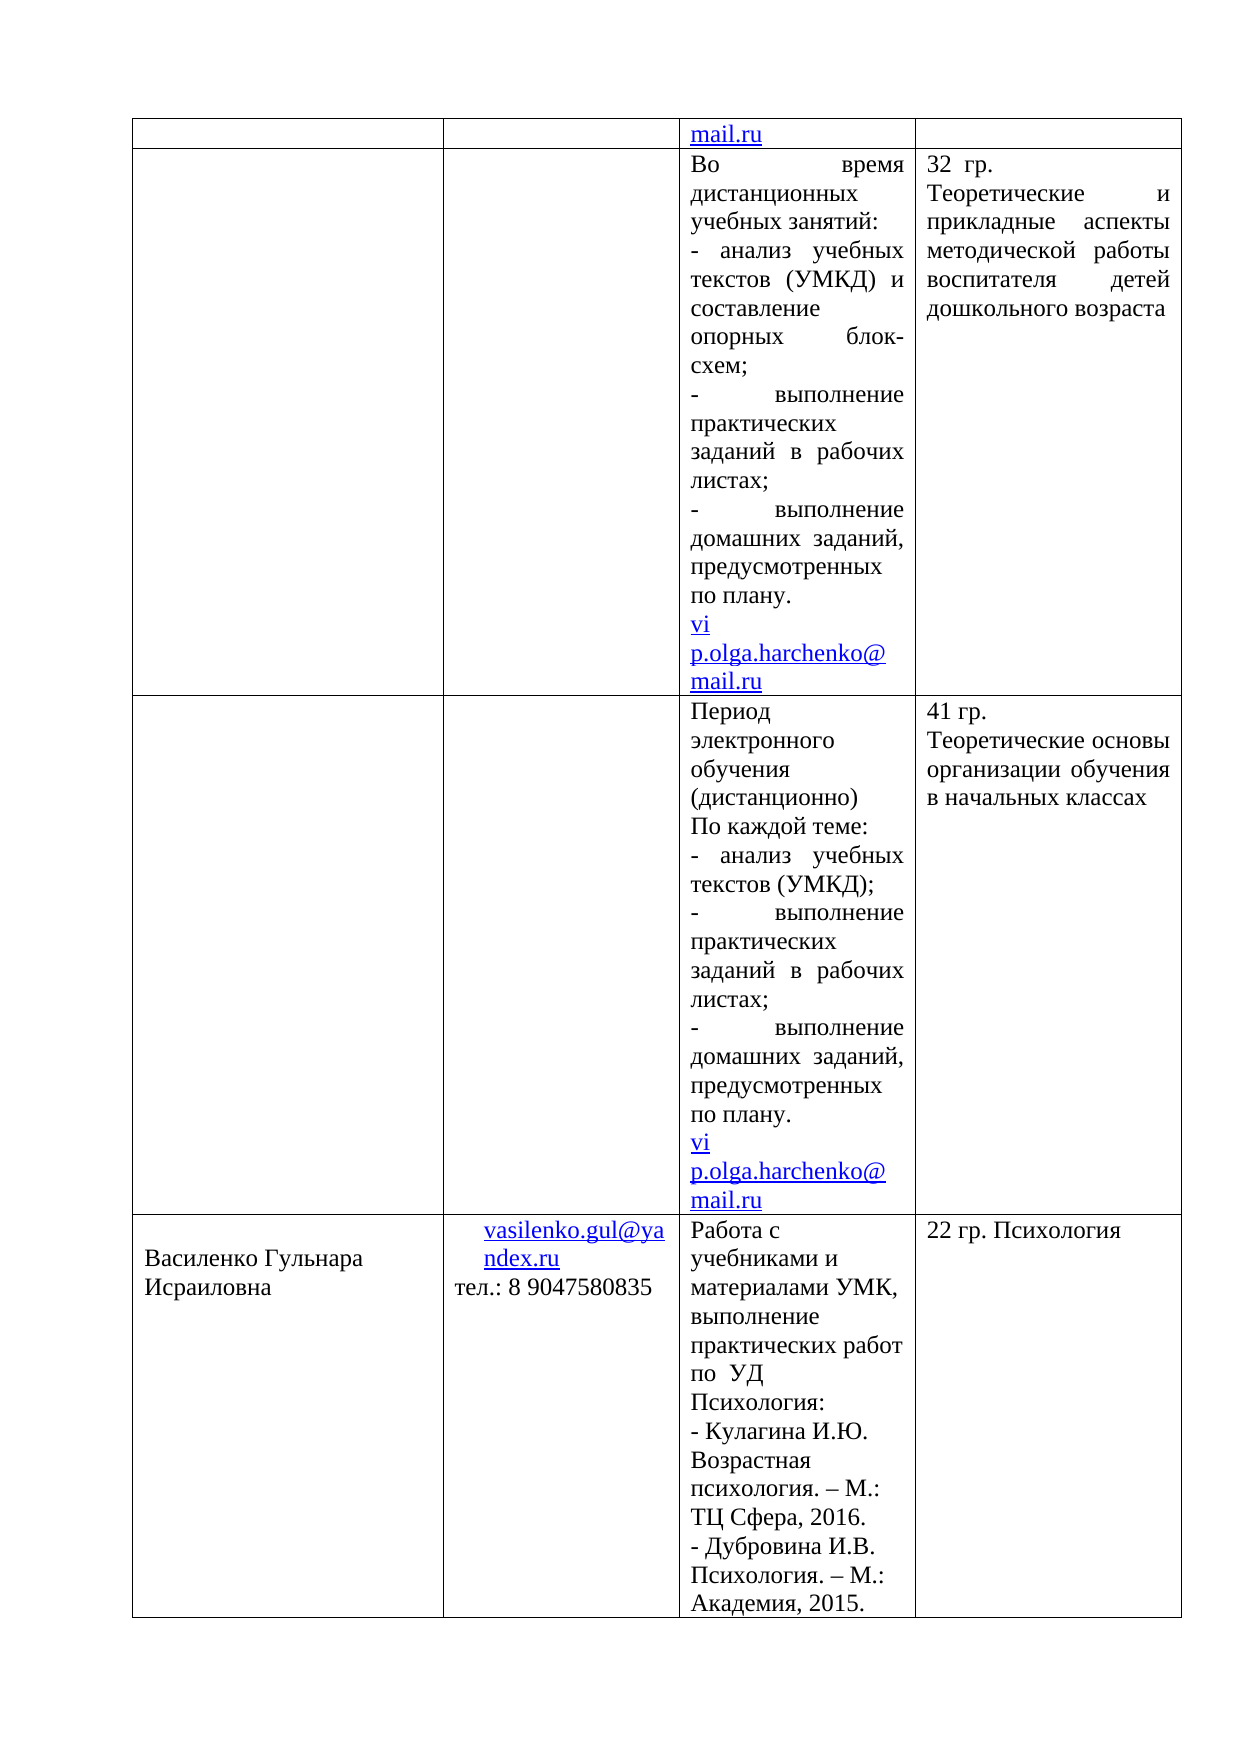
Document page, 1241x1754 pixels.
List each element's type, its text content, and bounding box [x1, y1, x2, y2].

table_cell [444, 119, 679, 148]
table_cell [680, 149, 915, 695]
table_cell 22 гр. Психология [916, 1215, 1181, 1617]
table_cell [133, 1215, 443, 1617]
table_cell Период электронного обучения (дистанционно) По каждой теме: - анализ учебных текстов (УМКД); - выполнение практических заданий в рабочих листах; - выполнение домашних заданий, предусмотренных по плану. vip.olga.harchenko@mail.ru [680, 696, 915, 1214]
table_cell 41 гр. Теоретические основы организации обучения в начальных классах [916, 696, 1181, 1214]
table_cell 32 гр. Теоретические и прикладные аспекты методической работы воспитателя детей дошкольного возраста [916, 149, 1181, 695]
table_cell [680, 1215, 915, 1617]
table_cell [444, 149, 679, 695]
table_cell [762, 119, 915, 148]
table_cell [444, 1215, 679, 1617]
table_cell [133, 149, 443, 695]
table_cell [133, 696, 443, 1214]
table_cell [916, 119, 1181, 148]
table_cell [444, 696, 679, 1214]
table_cell [133, 119, 443, 148]
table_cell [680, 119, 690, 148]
